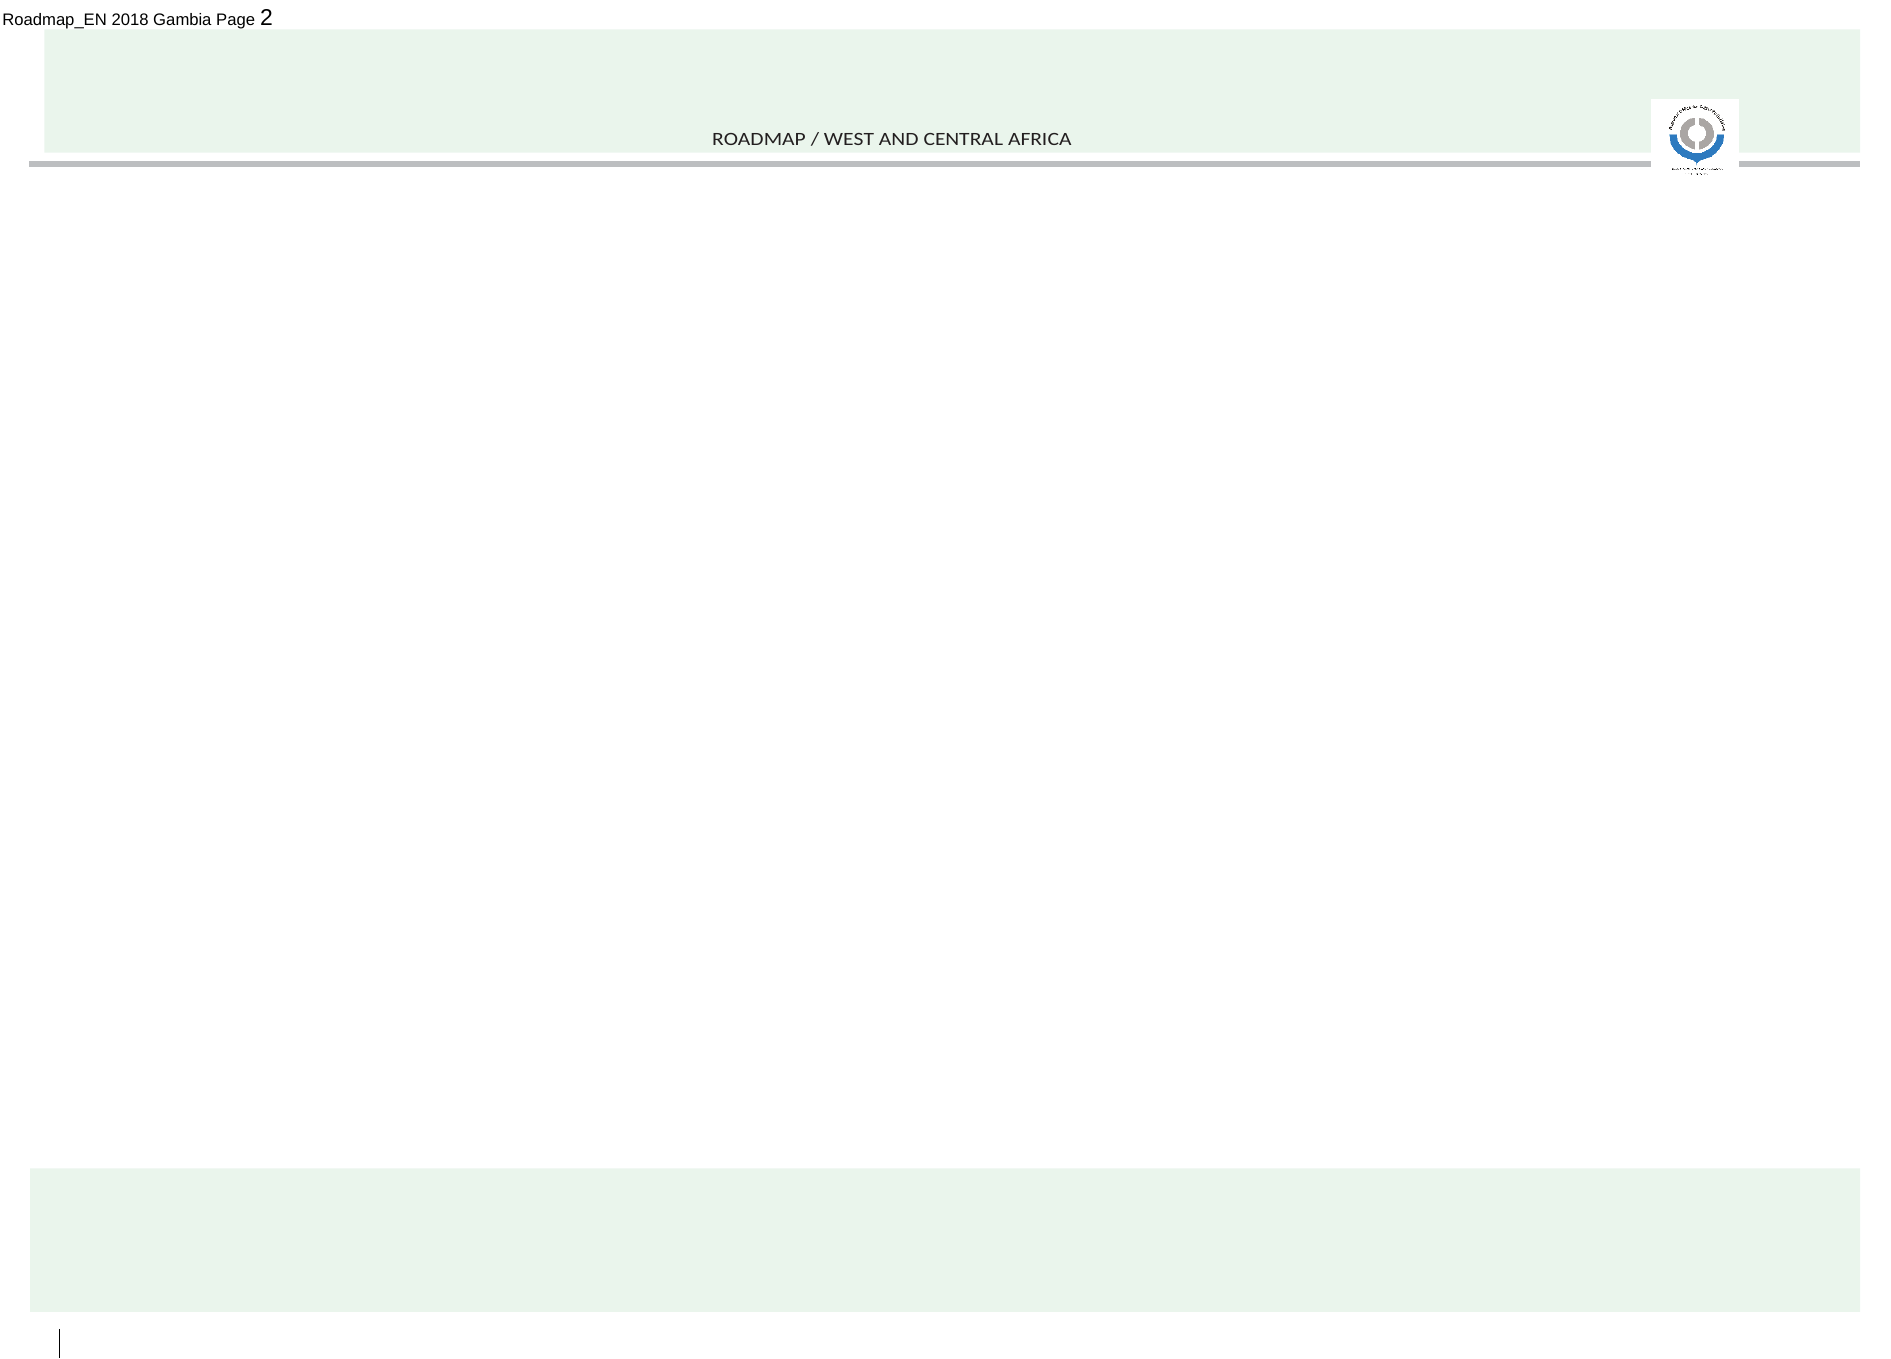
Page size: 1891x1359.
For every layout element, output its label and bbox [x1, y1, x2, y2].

picture [1651, 99, 1739, 181]
